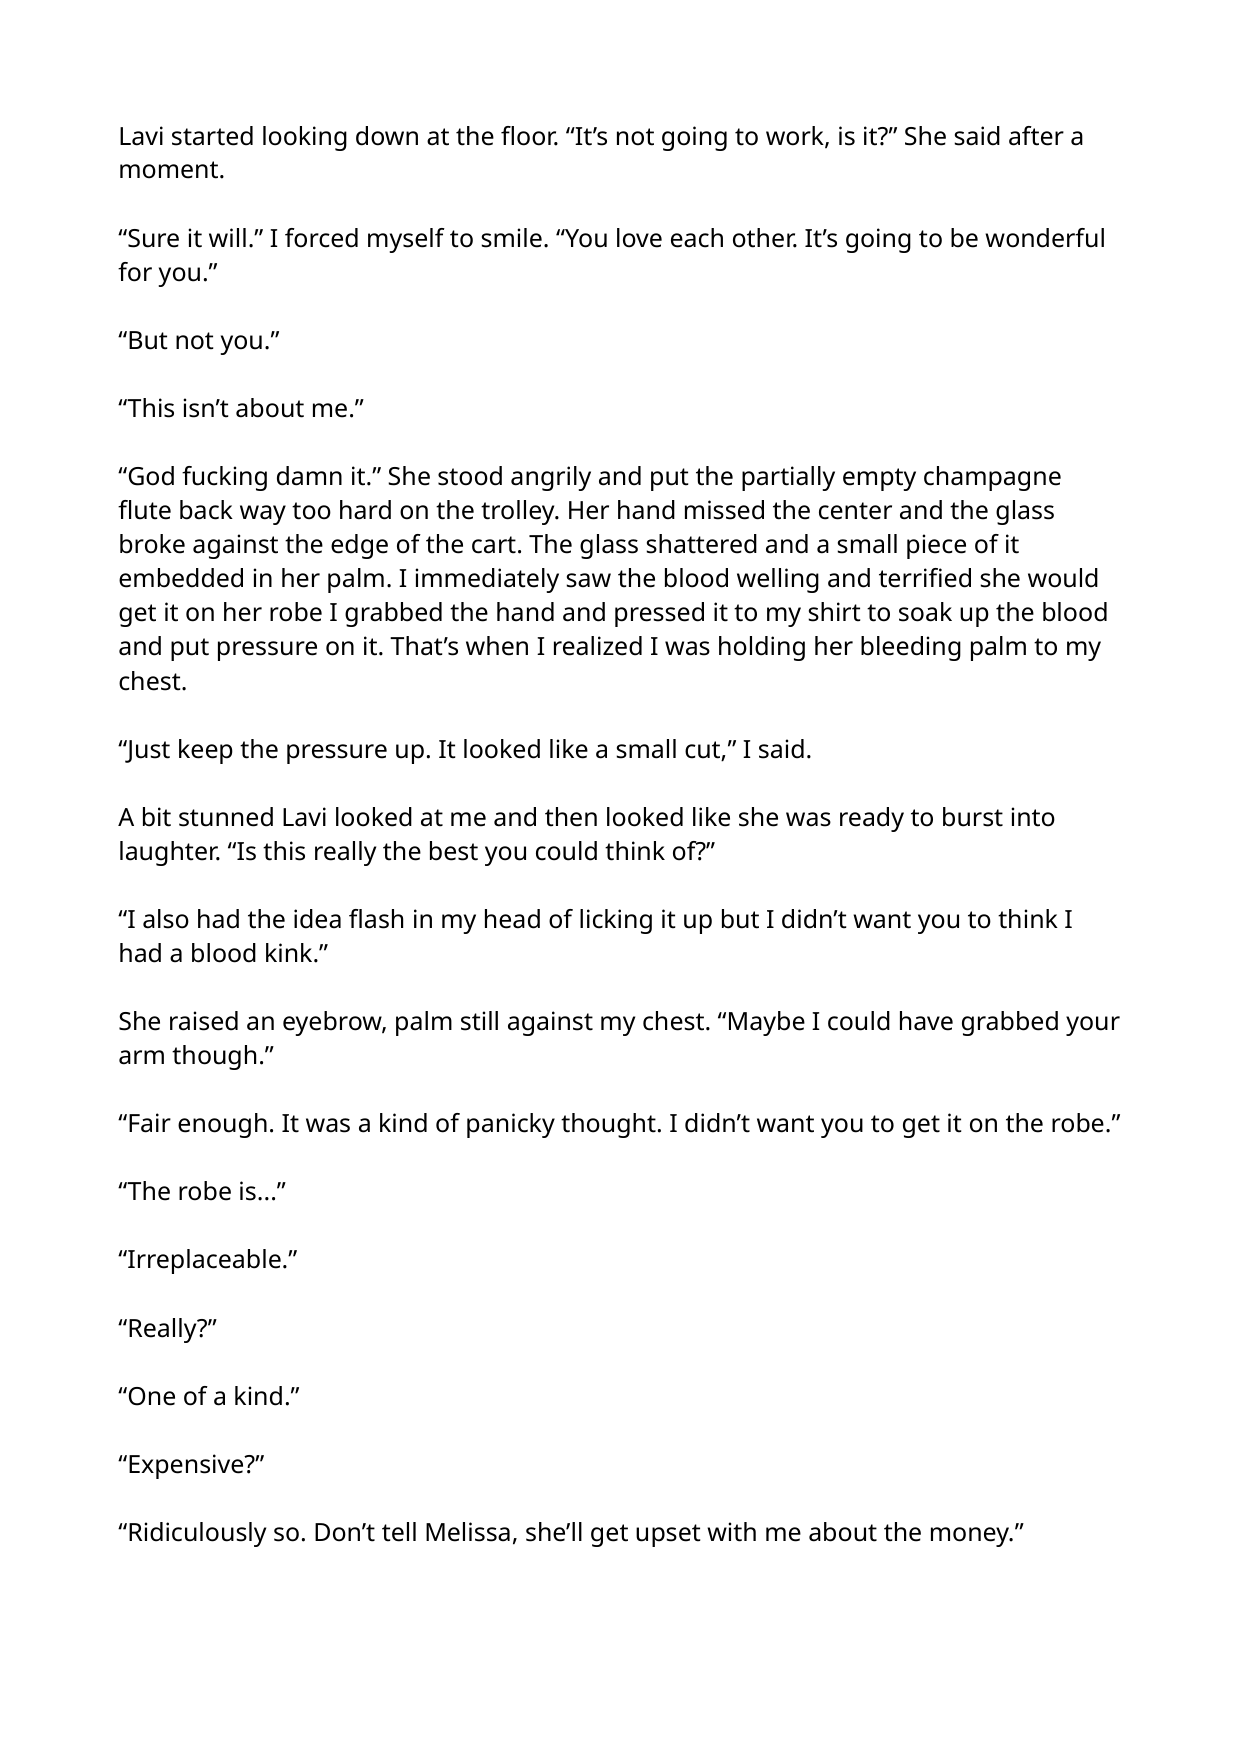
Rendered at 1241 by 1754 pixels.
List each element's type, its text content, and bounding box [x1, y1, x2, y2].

text “God fucking damn it.” She stood angrily and put the partially empty champagne flute back way too hard on the trolley. Her hand missed the center and the glass broke against the edge of the cart. The glass shattered and a small piece of it embedded in her palm. I immediately saw the blood welling and terrified she would get it on her robe I grabbed the hand and pressed it to my shirt to soak up the blood and put pressure on it. That’s when I realized I was holding her bleeding palm to my chest. [118, 459, 1122, 697]
text “Irreplaceable.” [118, 1242, 1122, 1276]
text “Fair enough. It was a kind of panicky thought. I didn’t want you to get it on the robe.” [118, 1106, 1122, 1140]
text “This isn’t about me.” [118, 391, 1122, 425]
text “The robe is...” [118, 1174, 1122, 1208]
text “Really?” [118, 1310, 1122, 1344]
text “But not you.” [118, 322, 1122, 357]
text Lavi started looking down at the floor. “It’s not going to work, is it?” She said after a moment. [118, 118, 1122, 186]
text “Ridiculously so. Don’t tell Melissa, she’ll get upset with me about the money.” [118, 1515, 1122, 1549]
text “I also had the idea flash in my head of licking it up but I didn’t want you to think I had a blood kink.” [118, 902, 1122, 970]
text “One of a kind.” [118, 1378, 1122, 1412]
text “Just keep the pressure up. It looked like a small cut,” I said. [118, 731, 1122, 765]
text “Expensive?” [118, 1447, 1122, 1481]
text She raised an eyebrow, palm still against my chest. “Maybe I could have grabbed your arm though.” [118, 1004, 1122, 1072]
text A bit stunned Lavi looked at me and then looked like she was ready to burst into laughter. “Is this really the best you could think of?” [118, 799, 1122, 867]
text “Sure it will.” I forced myself to smile. “You love each other. It’s going to be wonderful for you.” [118, 220, 1122, 288]
